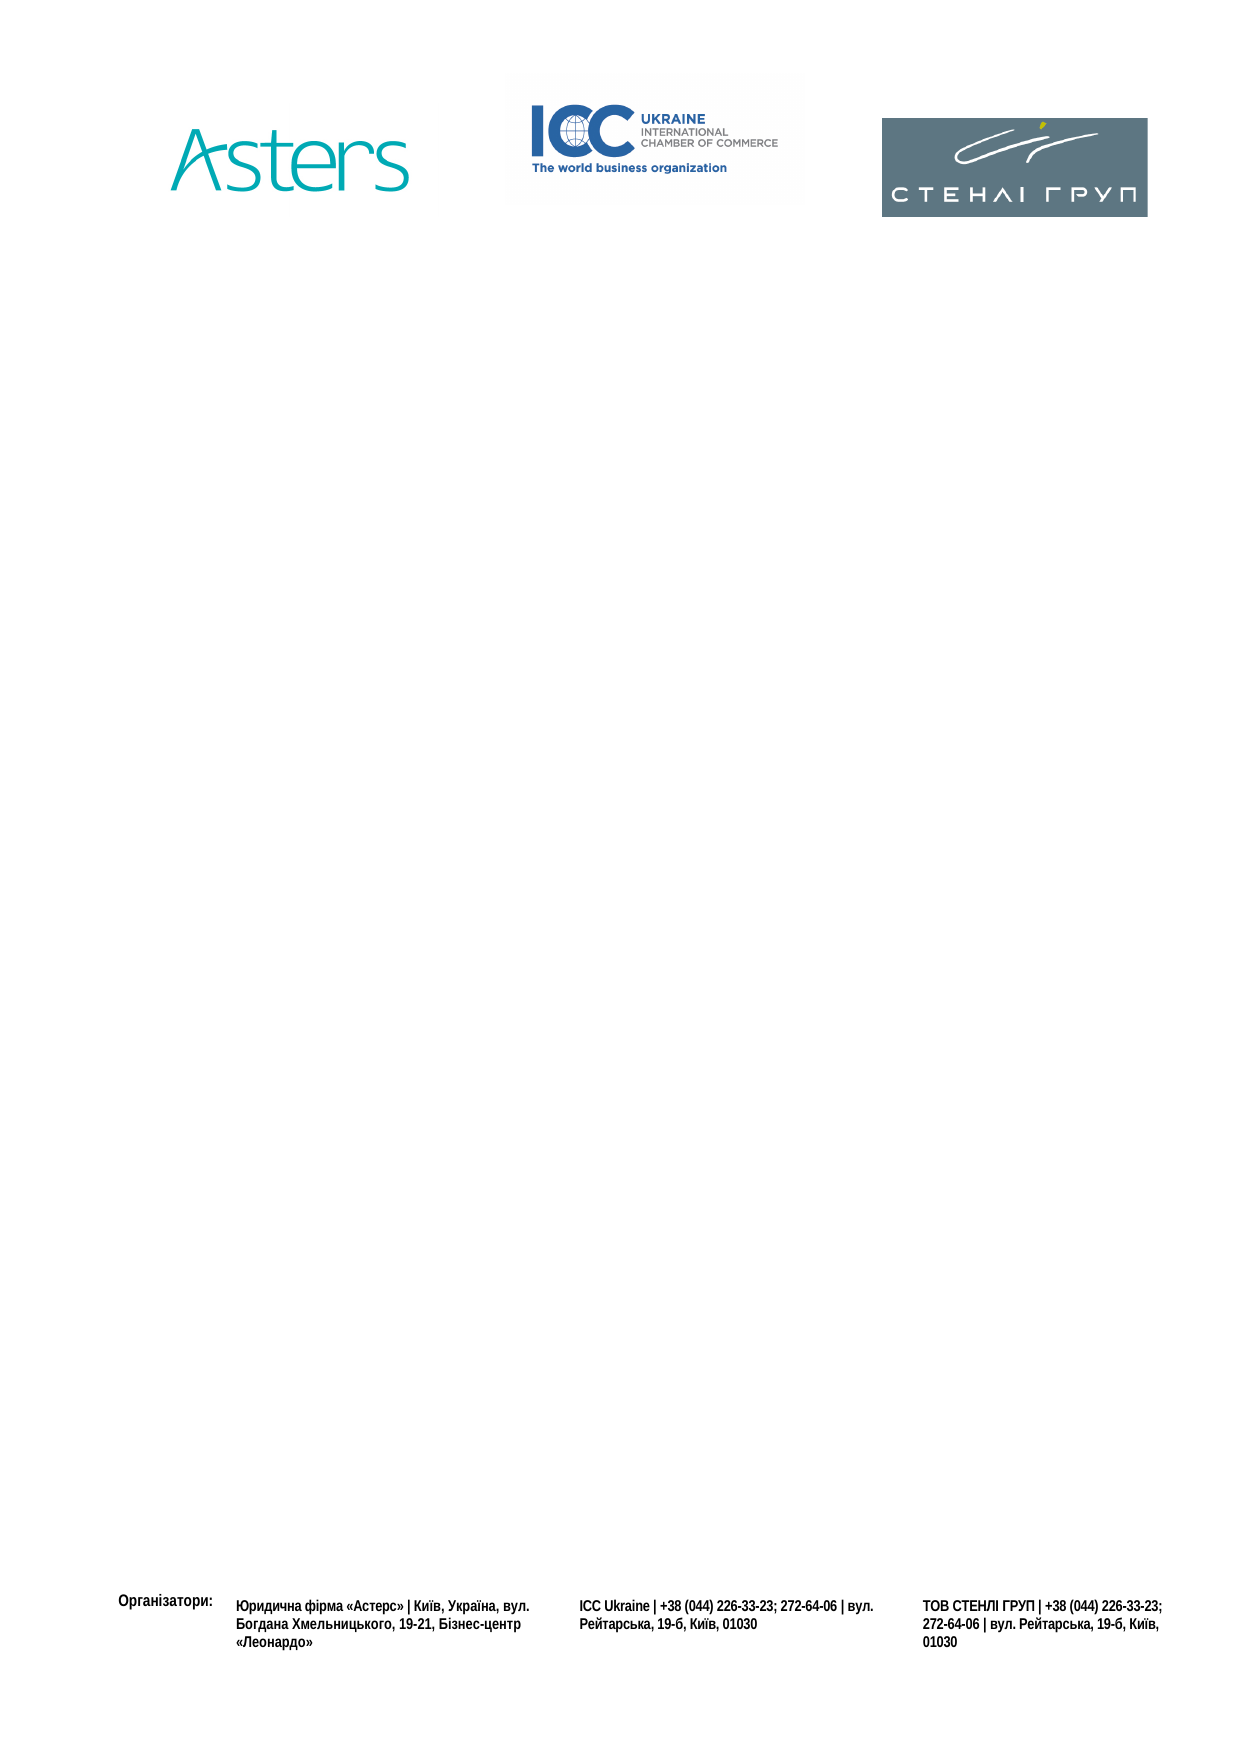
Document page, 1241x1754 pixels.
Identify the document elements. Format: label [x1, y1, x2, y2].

picture [882, 118, 1148, 217]
picture [140, 103, 439, 217]
picture [504, 73, 805, 205]
